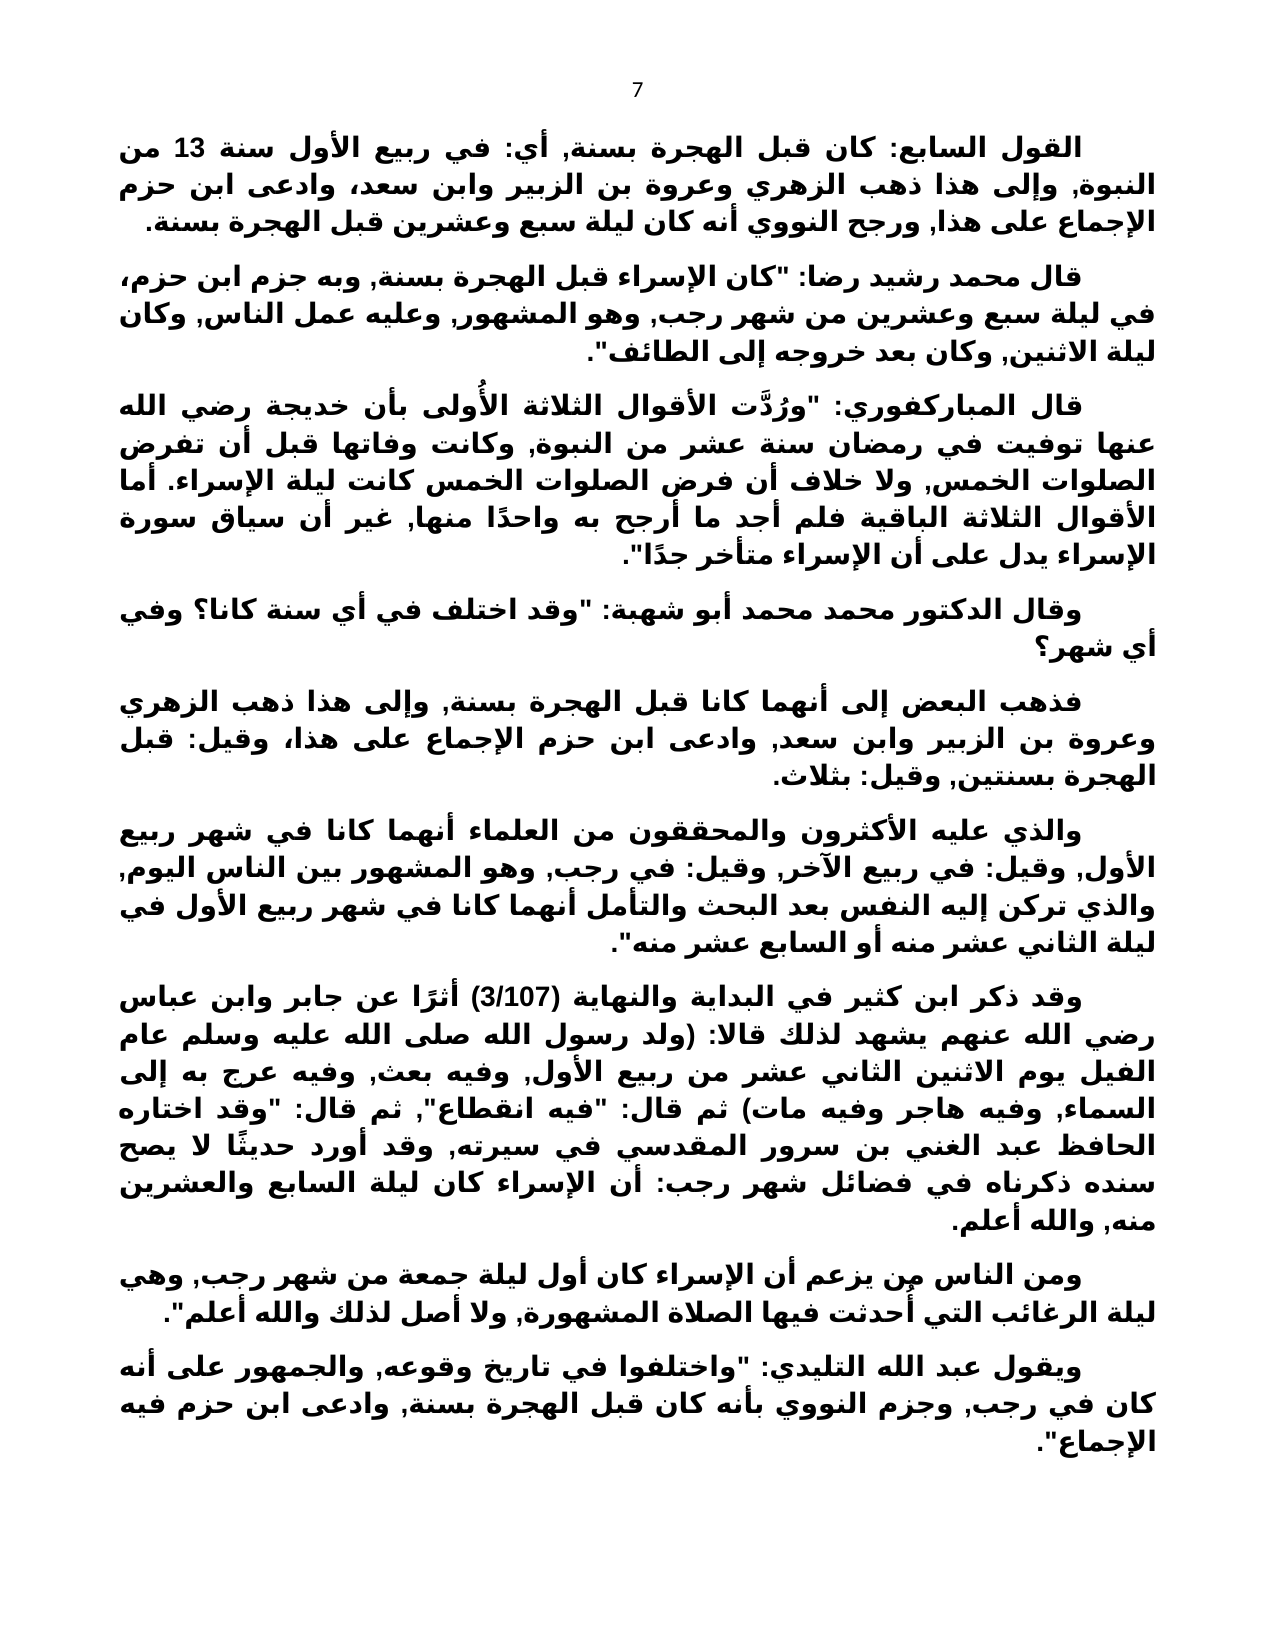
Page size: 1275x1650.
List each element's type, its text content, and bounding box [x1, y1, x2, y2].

text ويقول عبد الله التليدي: "واختلفوا في تاريخ وقوعه, والجمهور على أنه كان في رجب, وجزم النووي بأنه كان قبل الهجرة بسنة, وادعى ابن حزم فيه الإجماع". [118, 1350, 1157, 1457]
text والذي عليه الأكثرون والمحققون من العلماء أنهما كانا في شهر ربيع الأول, وقيل: في ربيع الآخر, وقيل: في رجب, وهو المشهور بين الناس اليوم, والذي تركن إليه النفس بعد البحث والتأمل أنهما كانا في شهر ربيع الأول في ليلة الثاني عشر منه أو السابع عشر منه". [118, 814, 1157, 958]
text قال المباركفوري: "ورُدَّت الأقوال الثلاثة الأُولى بأن خديجة رضي الله عنها توفيت في رمضان سنة عشر من النبوة, وكانت وفاتها قبل أن تفرض الصلوات الخمس, ولا خلاف أن فرض الصلوات الخمس كانت ليلة الإسراء. أما الأقوال الثلاثة الباقية فلم أجد ما أرجح به واحدًا منها, غير أن سياق سورة الإسراء يدل على أن الإسراء متأخر جدًا". [118, 389, 1157, 571]
text قال محمد رشيد رضا: "كان الإسراء قبل الهجرة بسنة, وبه جزم ابن حزم، في ليلة سبع وعشرين من شهر رجب, وهو المشهور, وعليه عمل الناس, وكان ليلة الاثنين, وكان بعد خروجه إلى الطائف". [118, 260, 1157, 367]
text وقال الدكتور محمد محمد أبو شهبة: "وقد اختلف في أي سنة كانا؟ وفي أي شهر؟ [118, 593, 1157, 662]
text القول السابع: كان قبل الهجرة بسنة, أي: في ربيع الأول سنة 13 من النبوة, وإلى هذا ذهب الزهري وعروة بن الزبير وابن سعد، وادعى ابن حزم الإجماع على هذا, ورجح النووي أنه كان ليلة سبع وعشرين قبل الهجرة بسنة. [118, 131, 1157, 238]
text ومن الناس من يزعم أن الإسراء كان أول ليلة جمعة من شهر رجب, وهي ليلة الرغائب التي أُحدثت فيها الصلاة المشهورة, ولا أصل لذلك والله أعلم". [118, 1258, 1157, 1328]
text فذهب البعض إلى أنهما كانا قبل الهجرة بسنة, وإلى هذا ذهب الزهري وعروة بن الزبير وابن سعد, وادعى ابن حزم الإجماع على هذا، وقيل: قبل الهجرة بسنتين, وقيل: بثلاث. [118, 685, 1157, 792]
text وقد ذكر ابن كثير في البداية والنهاية (3/107) أثرًا عن جابر وابن عباس رضي الله عنهم يشهد لذلك قالا: (ولد رسول الله صلى الله عليه وسلم عام الفيل يوم الاثنين الثاني عشر من ربيع الأول, وفيه بعث, وفيه عرج به إلى السماء, وفيه هاجر وفيه مات) ثم قال: "فيه انقطاع", ثم قال: "وقد اختاره الحافظ عبد الغني بن سرور المقدسي في سيرته, وقد أورد حديثًا لا يصح سنده ذكرناه في فضائل شهر رجب: أن الإسراء كان ليلة السابع والعشرين منه, والله أعلم. [118, 980, 1157, 1236]
